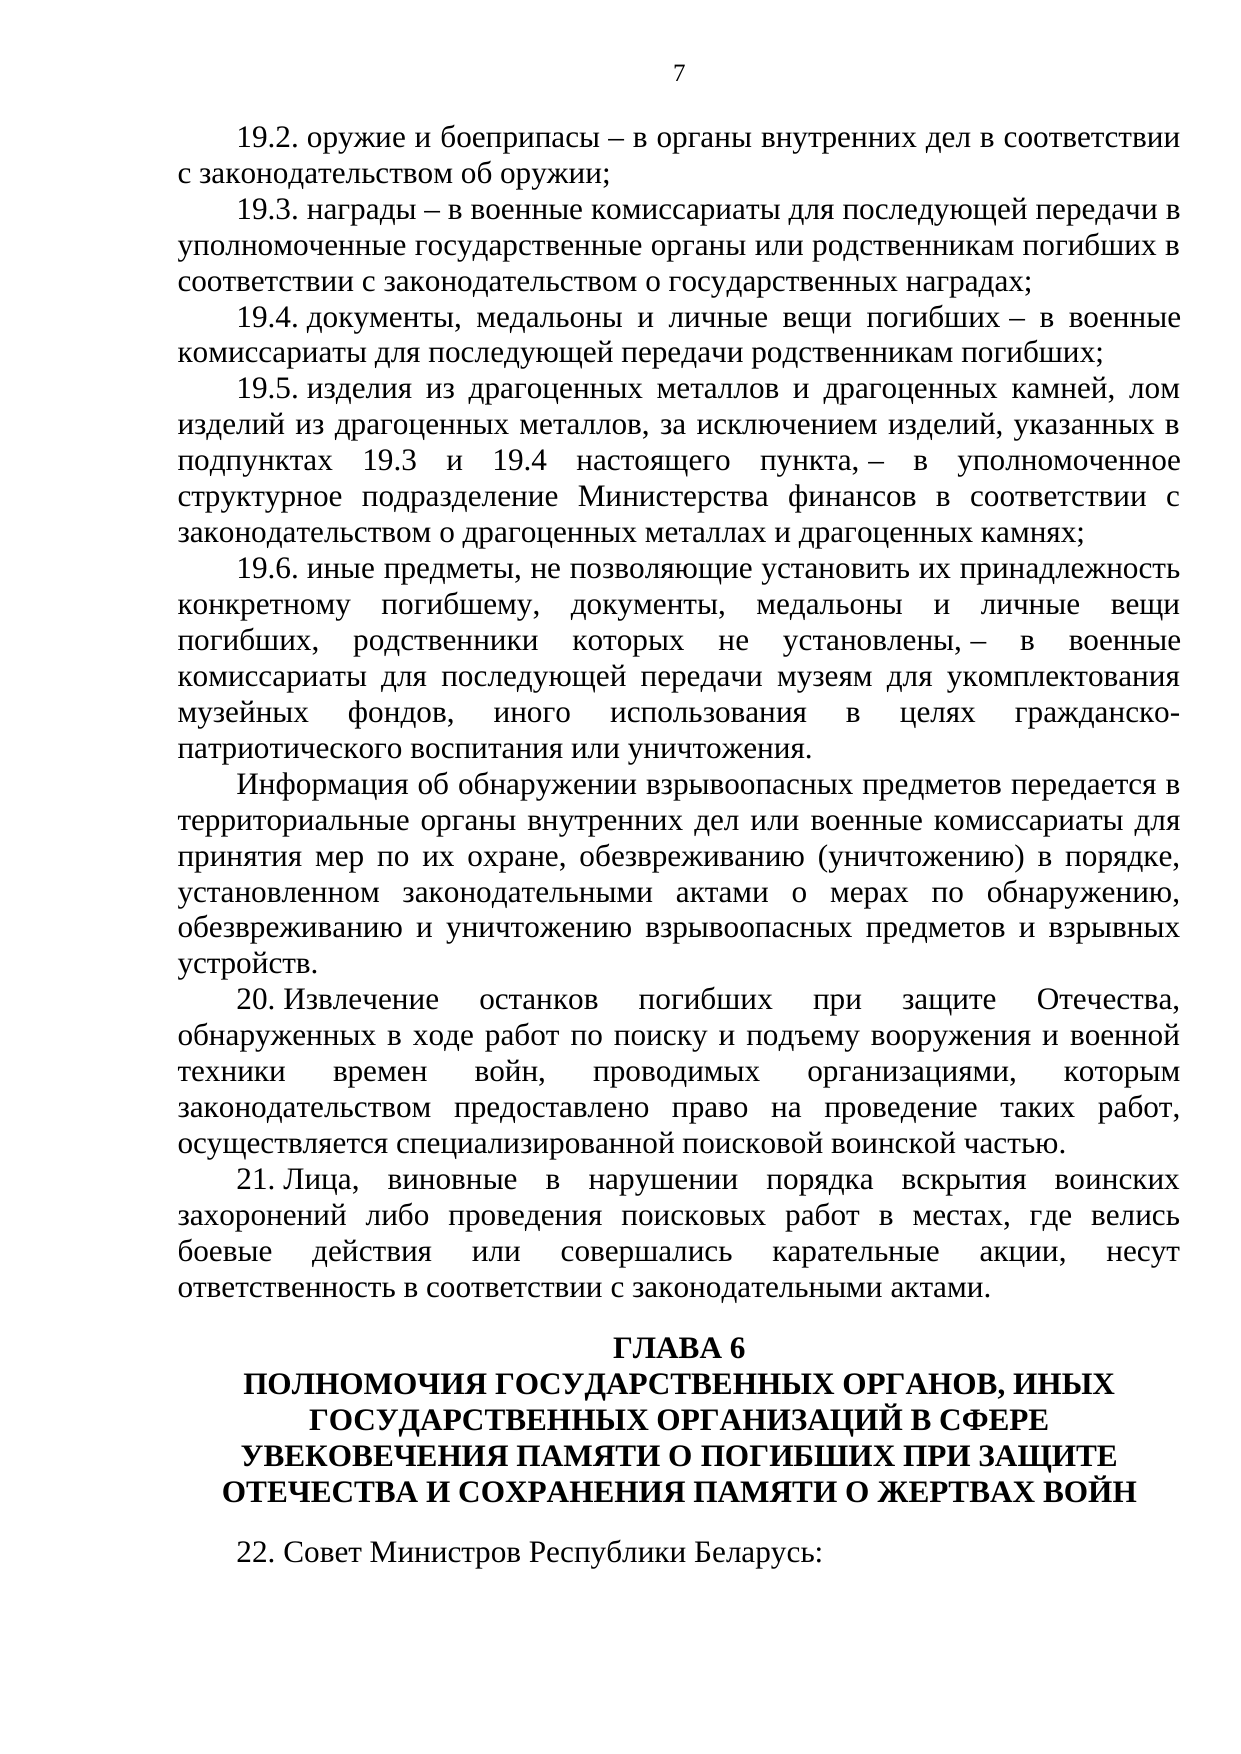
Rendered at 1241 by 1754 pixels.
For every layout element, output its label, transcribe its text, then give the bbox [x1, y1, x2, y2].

text Информация об обнаружении взрывоопасных предметов передается в территориальные органы внутренних дел или военные комиссариаты для принятия мер по их охране, обезвреживанию (уничтожению) в порядке, установленном законодательными актами о мерах по обнаружению, обезвреживанию и уничтожению взрывоопасных предметов и взрывных устройств. [177, 765, 1181, 981]
text 19.2. оружие и боеприпасы – в органы внутренних дел в соответствии с законодательством об оружии; [177, 118, 1181, 190]
text 20. Извлечение останков погибших при защите Отечества, обнаруженных в ходе работ по поиску и подъему вооружения и военной техники времен войн, проводимых организациями, которым законодательством предоставлено право на проведение таких работ, осуществляется специализированной поисковой воинской частью. [177, 981, 1181, 1160]
text 21. Лица, виновные в нарушении порядка вскрытия воинских захоронений либо проведения поисковых работ в местах, где велись боевые действия или совершались карательные акции, несут ответственность в соответствии с законодательными актами. [177, 1160, 1181, 1304]
text 19.6. иные предметы, не позволяющие установить их принадлежность конкретному погибшему, документы, медальоны и личные вещи погибших, родственники которых не установлены, – в военные комиссариаты для последующей передачи музеям для укомплектования музейных фондов, иного использования в целях гражданско-патриотического воспитания или уничтожения. [177, 549, 1181, 765]
text 19.4. документы, медальоны и личные вещи погибших – в военные комиссариаты для последующей передачи родственникам погибших; [177, 298, 1181, 370]
text 19.5. изделия из драгоценных металлов и драгоценных камней, лом изделий из драгоценных металлов, за исключением изделий, указанных в подпунктах 19.3 и 19.4 настоящего пункта, – в уполномоченное структурное подразделение Министерства финансов в соответствии с законодательством о драгоценных металлах и драгоценных камнях; [177, 370, 1181, 549]
text 22. Совет Министров Республики Беларусь: [177, 1534, 1181, 1570]
text ГЛАВА 6 ПОЛНОМОЧИЯ ГОСУДАРСТВЕННЫХ ОРГАНОВ, ИНЫХ ГОСУДАРСТВЕННЫХ ОРГАНИЗАЦИЙ В СФЕРЕ УВЕКОВЕЧЕНИЯ ПАМЯТИ О ПОГИБШИХ ПРИ ЗАЩИТЕ ОТЕЧЕСТВА И СОХРАНЕНИЯ ПАМЯТИ О ЖЕРТВАХ ВОЙН [177, 1329, 1181, 1509]
text 19.3. награды – в военные комиссариаты для последующей передачи в уполномоченные государственные органы или родственникам погибших в соответствии с законодательством о государственных наградах; [177, 190, 1181, 298]
